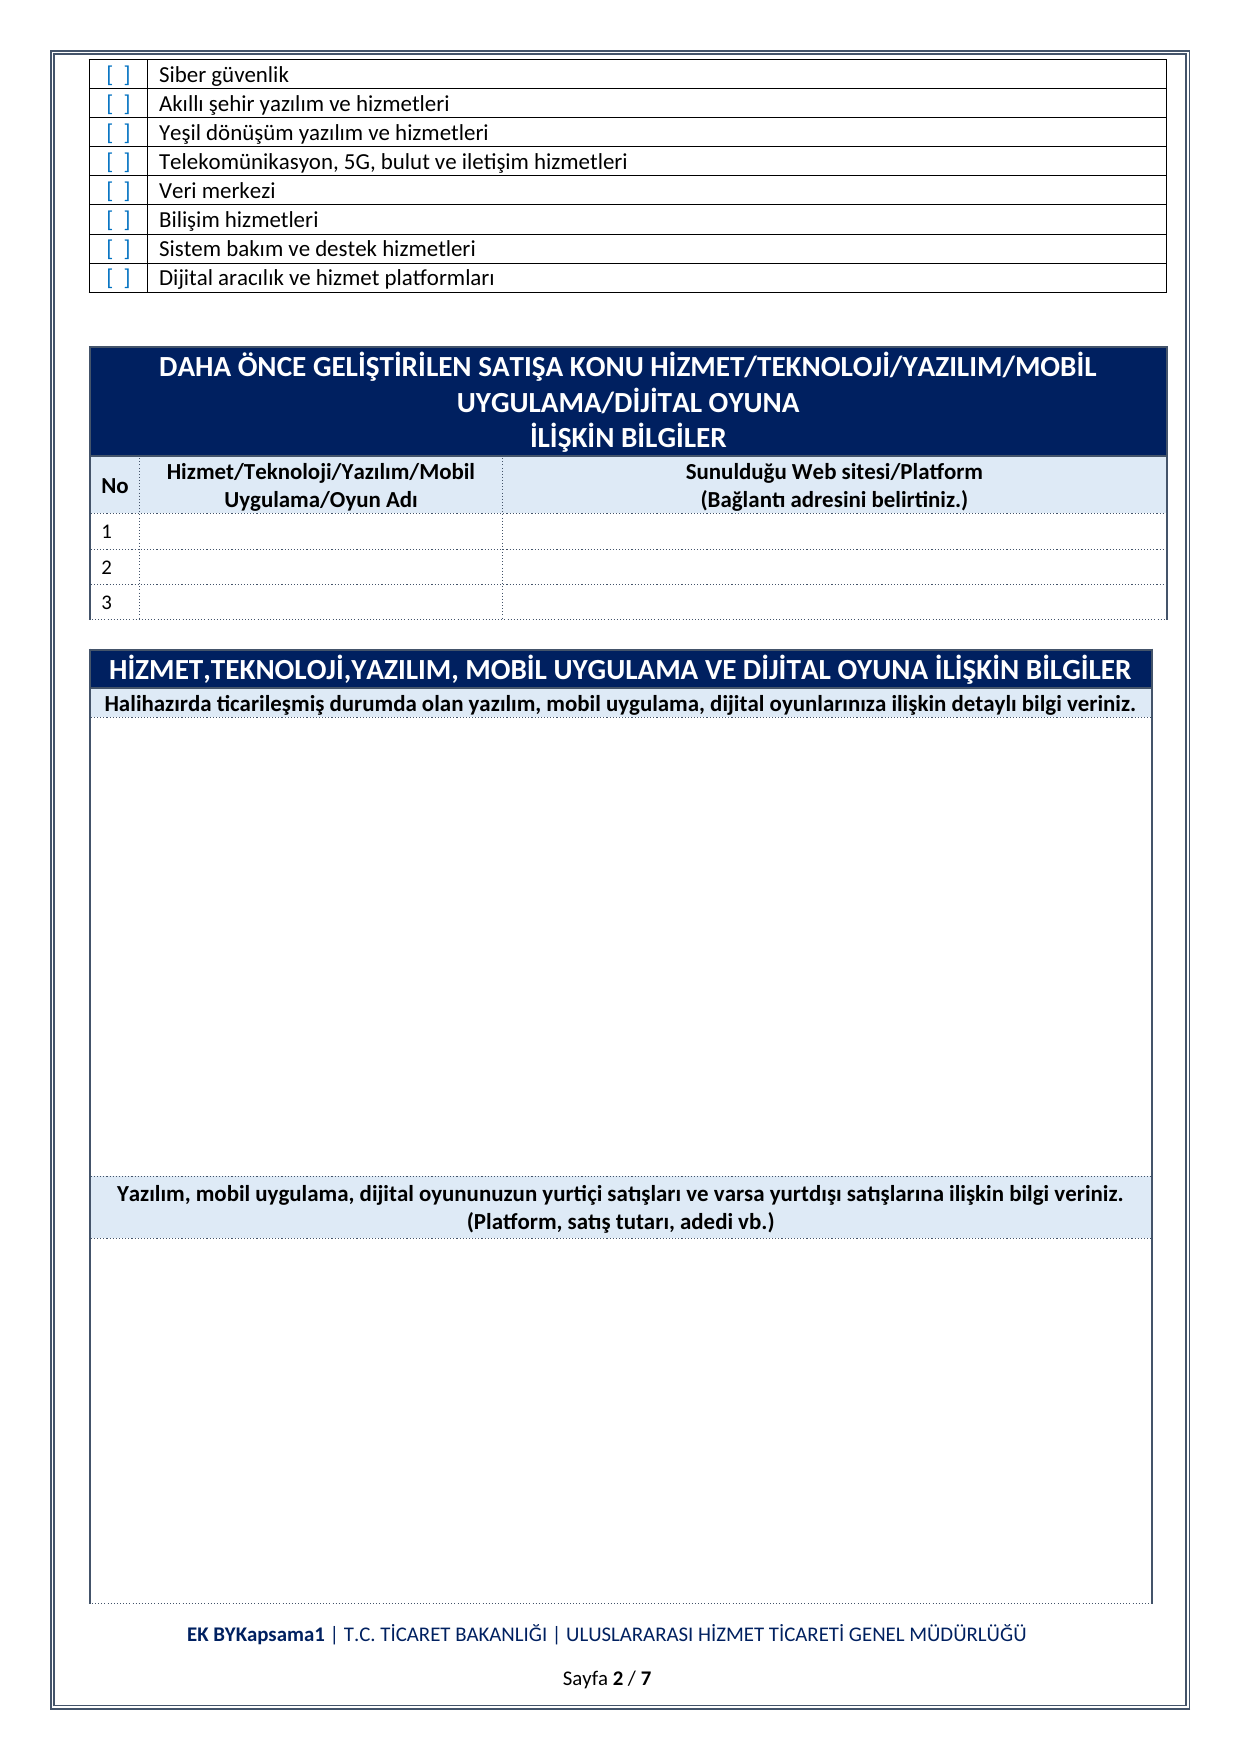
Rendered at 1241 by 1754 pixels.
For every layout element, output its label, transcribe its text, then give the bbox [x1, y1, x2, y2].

table_cell Akıllı şehir yazılım ve hizmetleri [148, 89, 1166, 117]
table_cell [91, 717, 1151, 1176]
table_cell [ ] [90, 205, 147, 233]
table_cell Sunulduğu Web sitesi/Platform (Bağlantı adresini belirtiniz.) [502, 457, 1166, 513]
table_cell [ ] [90, 235, 147, 262]
table_cell Veri merkezi [148, 176, 1166, 204]
table_cell [ ] [90, 118, 147, 146]
table_cell [140, 513, 502, 548]
table_cell [502, 549, 1166, 584]
table_cell Hizmet/Teknoloji/Yazılım/Mobil Uygulama/Oyun Adı [140, 457, 502, 513]
table_cell [91, 1238, 1151, 1603]
table_cell [ ] [90, 89, 147, 117]
table_cell [ ] [90, 147, 147, 175]
table_cell Yazılım, mobil uygulama, dijital oyununuzun yurtiçi satışları ve varsa yurtdışı satışlarına ilişkin bilgi veriniz. (Platform, satış tutarı, adedi vb.) [91, 1176, 1151, 1238]
table_header DAHA ÖNCE GELİŞTİRİLEN SATIŞA KONU HİZMET/TEKNOLOJİ/YAZILIM/MOBİL UYGULAMA/DİJİTAL OYUNA İLİŞKİN BİLGİLER [91, 348, 1166, 455]
table_cell 2 [91, 549, 140, 584]
table_cell No [91, 457, 140, 513]
table_header HİZMET,TEKNOLOJİ,YAZILIM, MOBİL UYGULAMA VE DİJİTAL OYUNA İLİŞKİN BİLGİLER [91, 651, 1151, 687]
table_cell [ ] [90, 176, 147, 204]
table_cell Halihazırda ticarileşmiş durumda olan yazılım, mobil uygulama, dijital oyunlarınıza ilişkin detaylı bilgi veriniz. [91, 689, 1151, 717]
table_cell Bilişim hizmetleri [148, 205, 1166, 233]
table_cell Dijital aracılık ve hizmet platformları [148, 264, 1166, 292]
table_cell [ ] [90, 264, 147, 292]
table_cell [502, 513, 1166, 548]
table_cell [140, 549, 502, 584]
table_cell Siber güvenlik [148, 60, 1166, 88]
table_cell [140, 584, 502, 619]
table_cell Yeşil dönüşüm yazılım ve hizmetleri [148, 118, 1166, 146]
table_cell [502, 584, 1166, 619]
table_cell 1 [91, 513, 140, 548]
table_cell Telekomünikasyon, 5G, bulut ve iletişim hizmetleri [148, 147, 1166, 175]
table_cell [ ] [90, 60, 147, 88]
table_cell Sistem bakım ve destek hizmetleri [148, 235, 1166, 262]
table_cell 3 [91, 584, 140, 619]
